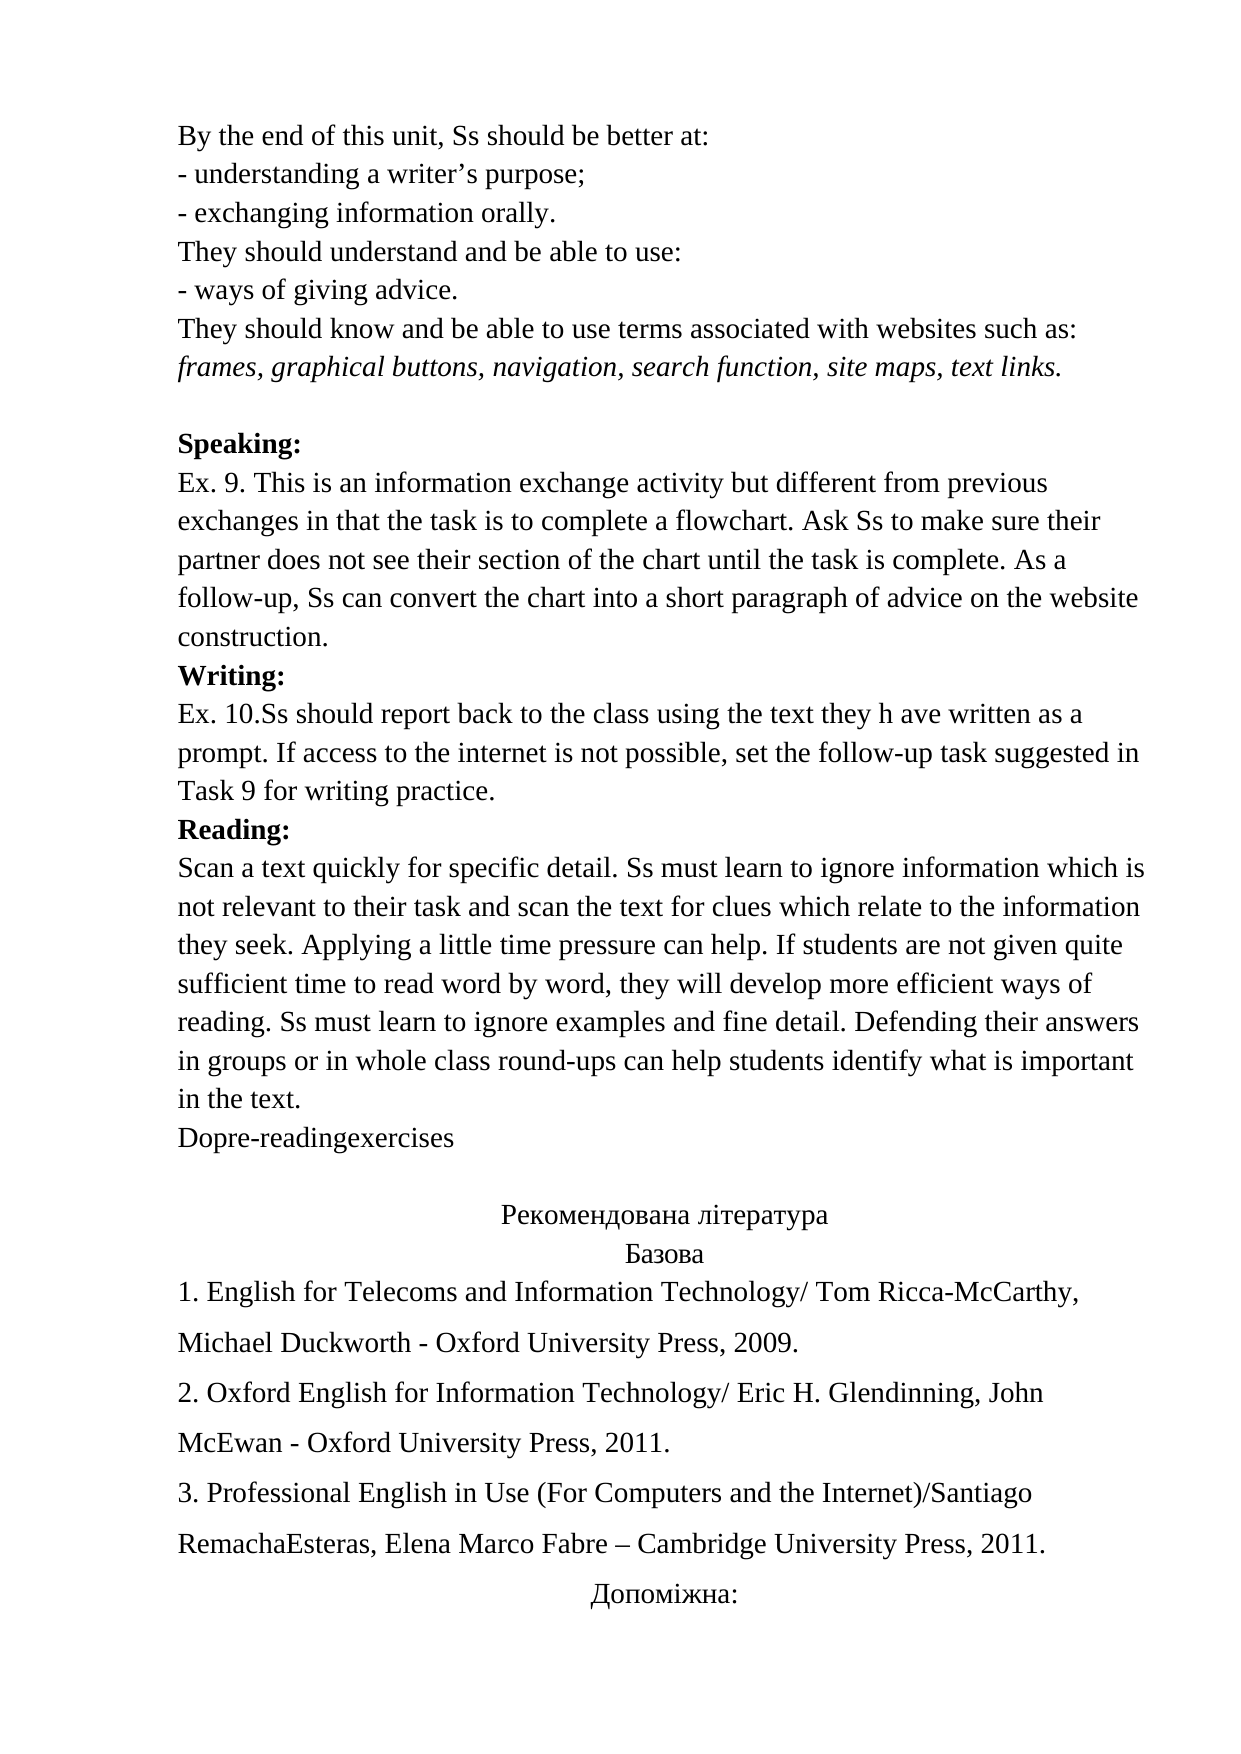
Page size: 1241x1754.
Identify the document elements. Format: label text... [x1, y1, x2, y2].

text - ways of giving advice. [177, 272, 1152, 306]
text They should understand and be able to use: [177, 234, 1152, 267]
text Reading: [177, 812, 1152, 845]
text 1. English for Telecoms and Information Technology/ Tom Ricca-McCarthy, Michael Duckworth - Oxford University Press, 2009. [177, 1274, 1152, 1358]
text Ex. 9. This is an information exchange activity but different from previous exchanges in that the task is to complete a flowchart. Ask Ss to make sure their partner does not see their section of the chart until the task is complete. As a [177, 465, 1152, 576]
text Dopre-readingexercises [177, 1120, 1152, 1154]
text Ex. 10.Ss should report back to the class using the text they h ave written as a prompt. If access to the internet is not possible, set the follow-up task suggested in Task 9 for writing practice. [177, 696, 1152, 807]
text - understanding a writer’s purpose; [177, 157, 1152, 190]
text Базова [177, 1236, 1152, 1269]
text By the end of this unit, Ss should be better at: [177, 118, 1152, 152]
text Speaking: [177, 426, 1152, 460]
text 2. Oxford English for Information Technology/ Eric H. Glendinning, John McEwan - Oxford University Press, 2011. [177, 1375, 1152, 1459]
text follow-up, Ss can convert the chart into a short paragraph of advice on the website construction. Writing: [177, 581, 1152, 691]
text frames, graphical buttons, navigation, search function, site maps, text links. [177, 349, 1152, 383]
text Рекомендована література [177, 1197, 1152, 1231]
text Допоміжна: [177, 1576, 1152, 1610]
text - exchanging information orally. [177, 195, 1152, 229]
text Scan a text quickly for specific detail. Ss must learn to ignore information which is not relevant to their task and scan the text for clues which relate to the information they seek. Applying a little time pressure can help. If students are not given quite sufficient time to read word by word, they will develop more efficient ways of reading. Ss must learn to ignore examples and fine detail. Defending their answers in groups or in whole class round-ups can help students identify what is important in the text. [177, 850, 1152, 1115]
text They should know and be able to use terms associated with websites such as: [177, 311, 1152, 344]
text 3. Professional English in Use (For Computers and the Internet)/Santiago RemachaEsteras, Elena Marco Fabre – Cambridge University Press, 2011. [177, 1476, 1152, 1559]
